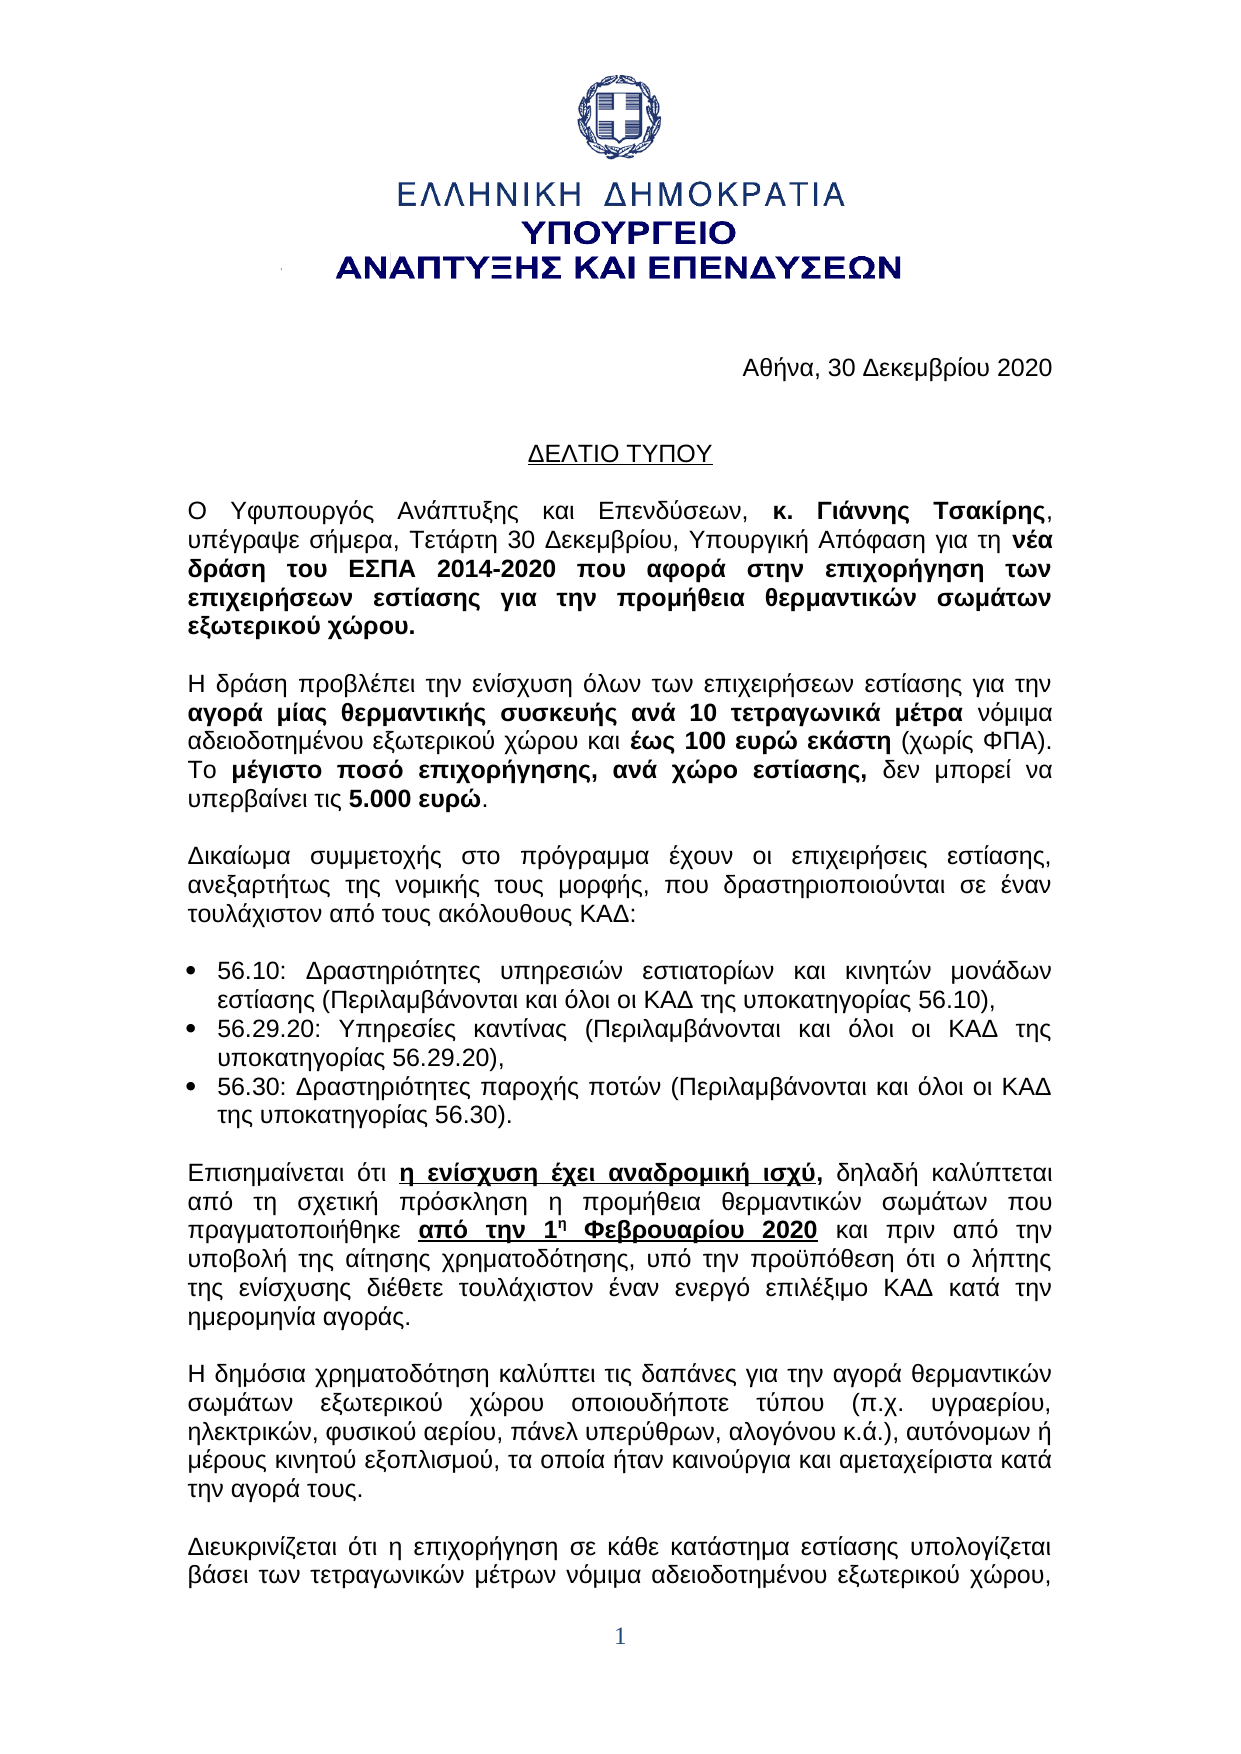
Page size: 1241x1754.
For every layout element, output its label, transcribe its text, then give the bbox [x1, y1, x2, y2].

list 56.30: Δραστηριότητες παροχής ποτών (Περιλαμβάνονται και όλοι οι ΚΑΔ της υποκατηγορίας 56.30). [186, 1072, 1053, 1129]
picture [280, 75, 960, 300]
list 56.29.20: Υπηρεσίες καντίνας (Περιλαμβάνονται και όλοι οι ΚΑΔ της υποκατηγορίας 56.29.20), [186, 1014, 1053, 1072]
text Αθήνα, 30 Δεκεμβρίου 2020 [187, 353, 1053, 381]
text Επισημαίνεται ότι η ενίσχυση έχει αναδρομική ισχύ, δηλαδή καλύπτεται από τη σχετική πρόσκληση η προμήθεια θερμαντικών σωμάτων που πραγματοποιήθηκε από την 1η Φεβρουαρίου 2020 και πριν από την υποβολή της αίτησης χρηματοδότησης, υπό την προϋπόθεση ότι ο λήπτης της ενίσχυσης διέθετε τουλάχιστον έναν ενεργό επιλέξιμο ΚΑΔ κατά την ημερομηνία αγοράς. [187, 1158, 1053, 1330]
list 56.10: Δραστηριότητες υπηρεσιών εστιατορίων και κινητών μονάδων εστίασης (Περιλαμβάνονται και όλοι οι ΚΑΔ της υποκατηγορίας 56.10), [186, 956, 1053, 1014]
text Η δημόσια χρηματοδότηση καλύπτει τις δαπάνες για την αγορά θερμαντικών σωμάτων εξωτερικού χώρου οποιουδήποτε τύπου (π.χ. υγραερίου, ηλεκτρικών, φυσικού αερίου, πάνελ υπερύθρων, αλογόνου κ.ά.), αυτόνομων ή μέρους κινητού εξοπλισμού, τα οποία ήταν καινούργια και αμεταχείριστα κατά την αγορά τους. [187, 1359, 1053, 1503]
text Ο Υφυπουργός Ανάπτυξης και Επενδύσεων, κ. Γιάννης Τσακίρης, υπέγραψε σήμερα, Τετάρτη 30 Δεκεμβρίου, Υπουργική Απόφαση για τη νέα δράση του ΕΣΠΑ 2014-2020 που αφορά στην επιχορήγηση των επιχειρήσεων εστίασης για την προμήθεια θερμαντικών σωμάτων εξωτερικού χώρου. [187, 496, 1053, 640]
text Η δράση προβλέπει την ενίσχυση όλων των επιχειρήσεων εστίασης για την αγορά μίας θερμαντικής συσκευής ανά 10 τετραγωνικά μέτρα νόμιμα αδειοδοτημένου εξωτερικού χώρου και έως 100 ευρώ εκάστη (χωρίς ΦΠΑ). Το μέγιστο ποσό επιχορήγησης, ανά χώρο εστίασης, δεν μπορεί να υπερβαίνει τις 5.000 ευρώ. [187, 669, 1053, 813]
text ΔΕΛΤΙΟ ΤΥΠΟΥ [187, 439, 1053, 468]
text Δικαίωμα συμμετοχής στο πρόγραμμα έχουν οι επιχειρήσεις εστίασης, ανεξαρτήτως της νομικής τους μορφής, που δραστηριοποιούνται σε έναν τουλάχιστον από τους ακόλουθους ΚΑΔ: [187, 841, 1053, 928]
